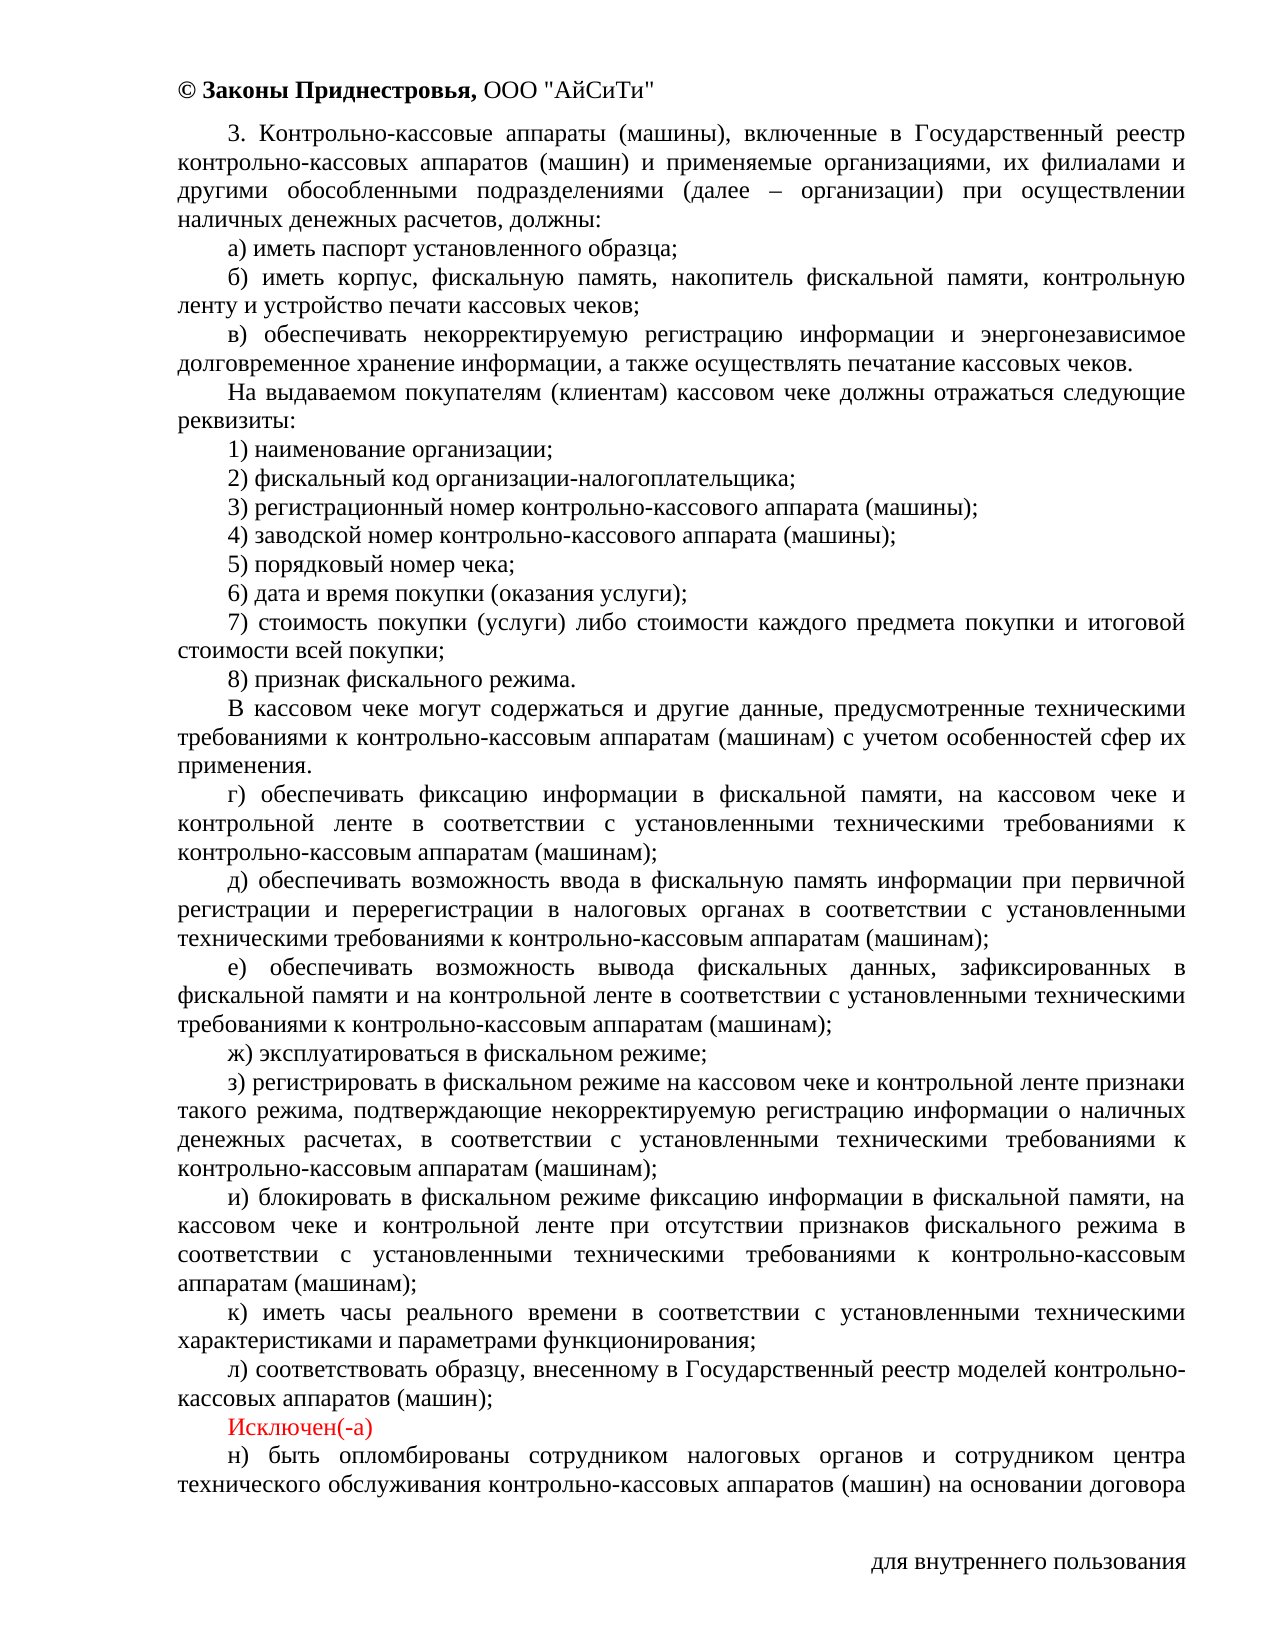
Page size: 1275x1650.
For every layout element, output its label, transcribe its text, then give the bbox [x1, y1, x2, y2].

text а) иметь паспорт установленного образца; [177, 233, 1186, 262]
text г) обеспечивать фиксацию информации в фискальной памяти, на кассовом чеке и контрольной ленте в соответствии с установленными техническими требованиями к контрольно-кассовым аппаратам (машинам); [177, 779, 1186, 866]
text 3) регистрационный номер контрольно-кассового аппарата (машины); [177, 492, 1186, 521]
text 1) наименование организации; [177, 434, 1186, 463]
text Исключен(-а) [177, 1412, 1186, 1441]
text к) иметь часы реального времени в соответствии с установленными техническими характеристиками и параметрами функционирования; [177, 1297, 1186, 1354]
text 2) фискальный код организации-налогоплательщика; [177, 463, 1186, 492]
text На выдаваемом покупателям (клиентам) кассовом чеке должны отражаться следующие реквизиты: [177, 377, 1186, 434]
text ж) эксплуатироваться в фискальном режиме; [177, 1038, 1186, 1067]
text 7) стоимость покупки (услуги) либо стоимости каждого предмета покупки и итоговой стоимости всей покупки; [177, 607, 1186, 664]
text В кассовом чеке могут содержаться и другие данные, предусмотренные техническими требованиями к контрольно-кассовым аппаратам (машинам) с учетом особенностей сфер их применения. [177, 693, 1186, 779]
text и) блокировать в фискальном режиме фиксацию информации в фискальной памяти, на кассовом чеке и контрольной ленте при отсутствии признаков фискального режима в соответствии с установленными техническими требованиями к контрольно-кассовым аппаратам (машинам); [177, 1182, 1186, 1297]
text 3. Контрольно-кассовые аппараты (машины), включенные в Государственный реестр контрольно-кассовых аппаратов (машин) и применяемые организациями, их филиалами и другими обособленными подразделениями (далее – организации) при осуществлении наличных денежных расчетов, должны: [177, 118, 1186, 233]
text д) обеспечивать возможность ввода в фискальную память информации при первичной регистрации и перерегистрации в налоговых органах в соответствии с установленными техническими требованиями к контрольно-кассовым аппаратам (машинам); [177, 866, 1186, 952]
text з) регистрировать в фискальном режиме на кассовом чеке и контрольной ленте признаки такого режима, подтверждающие некорректируемую регистрацию информации о наличных денежных расчетах, в соответствии с установленными техническими требованиями к контрольно-кассовым аппаратам (машинам); [177, 1067, 1186, 1182]
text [177, 1441, 1186, 1498]
text л) соответствовать образцу, внесенному в Государственный реестр моделей контрольно-кассовых аппаратов (машин); [177, 1354, 1186, 1412]
text 4) заводской номер контрольно-кассового аппарата (машины); [177, 521, 1186, 549]
text в) обеспечивать некорректируемую регистрацию информации и энергонезависимое долговременное хранение информации, а также осуществлять печатание кассовых чеков. [177, 319, 1186, 377]
text 5) порядковый номер чека; [177, 549, 1186, 578]
text б) иметь корпус, фискальную память, накопитель фискальной памяти, контрольную ленту и устройство печати кассовых чеков; [177, 262, 1186, 319]
text е) обеспечивать возможность вывода фискальных данных, зафиксированных в фискальной памяти и на контрольной ленте в соответствии с установленными техническими требованиями к контрольно-кассовым аппаратам (машинам); [177, 952, 1186, 1038]
text 8) признак фискального режима. [177, 664, 1186, 693]
text 6) дата и время покупки (оказания услуги); [177, 578, 1186, 607]
